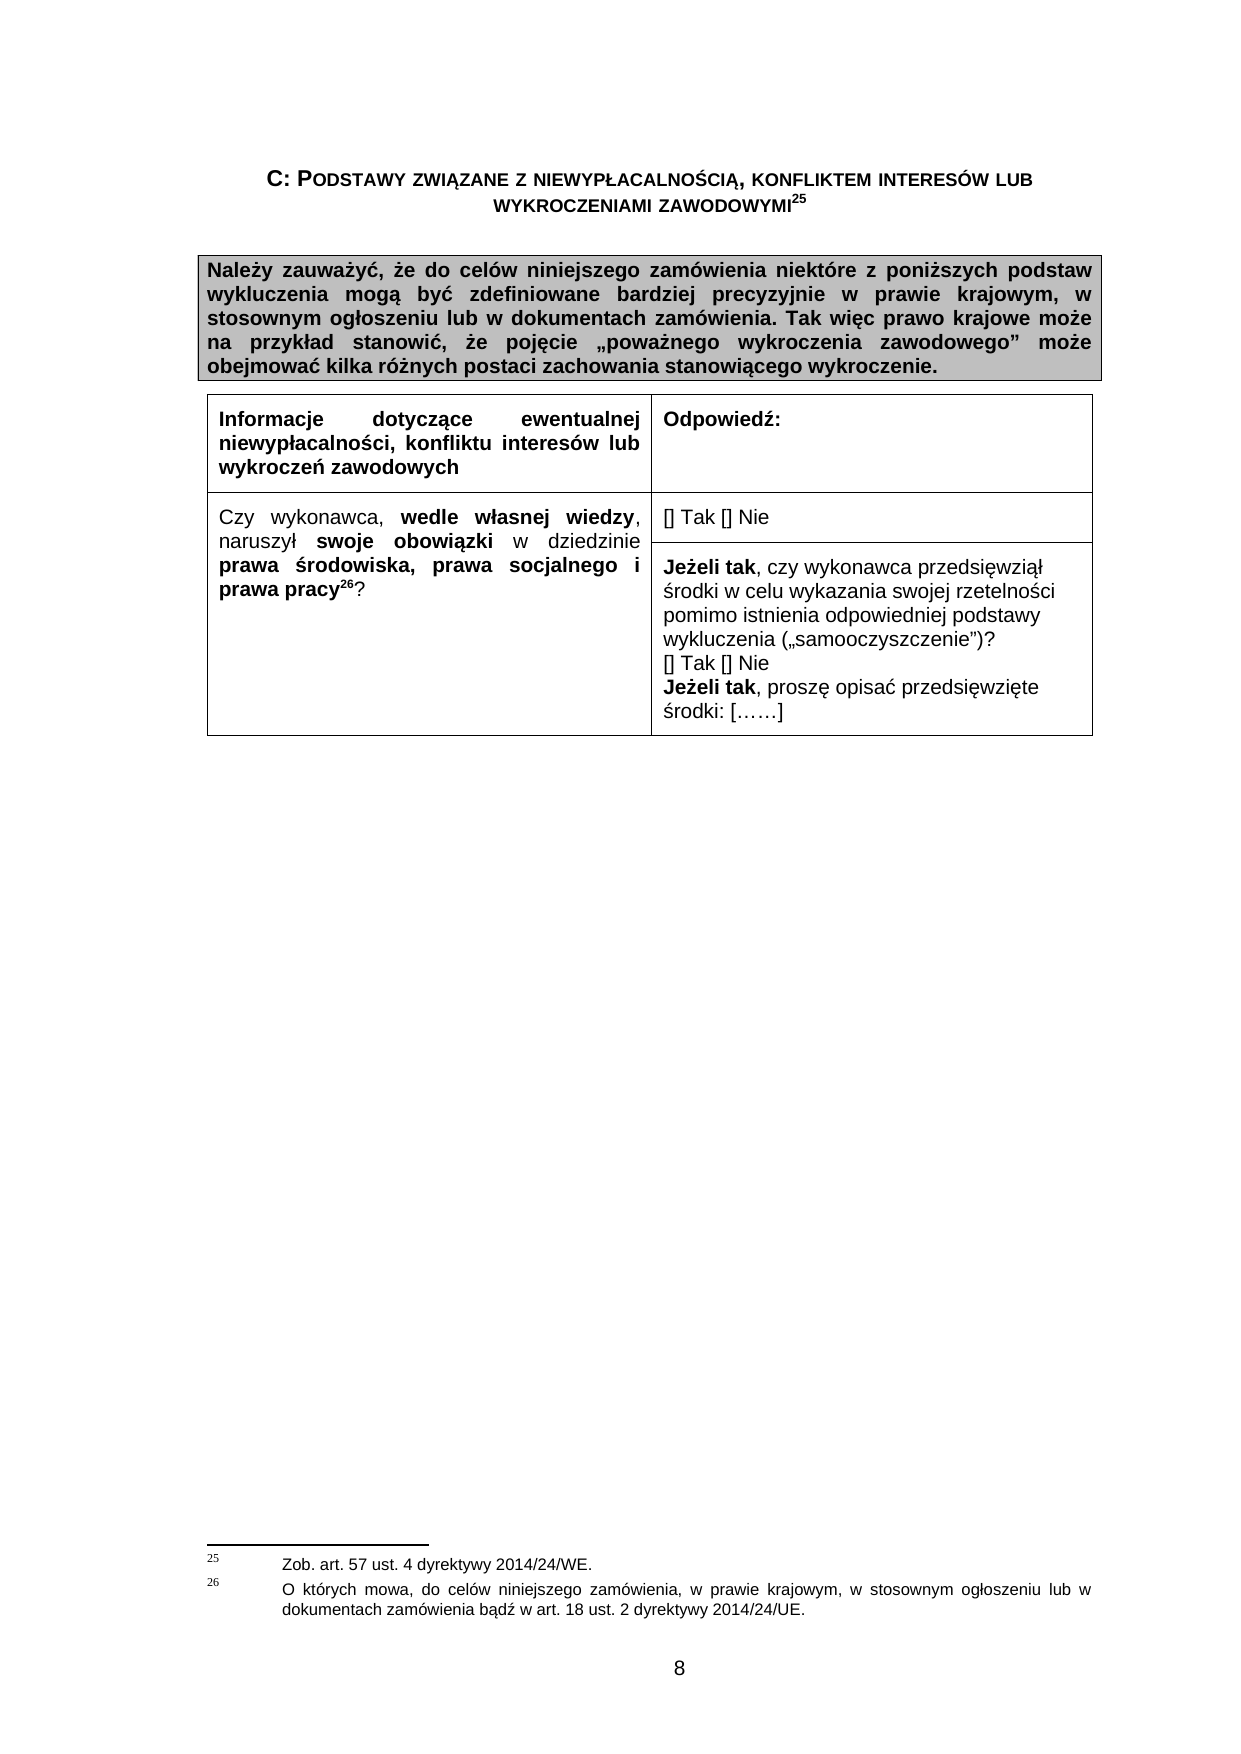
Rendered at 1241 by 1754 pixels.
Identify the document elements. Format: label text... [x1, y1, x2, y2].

text Należy zauważyć, że do celów niniejszego zamówienia niektóre z poniższych podstaw wykluczenia mogą być zdefiniowane bardziej precyzyjnie w prawie krajowym, w stosownym ogłoszeniu lub w dokumentach zamówienia. Tak więc prawo krajowe może na przykład stanowić, że pojęcie „poważnego wykroczenia zawodowego” może obejmować kilka różnych postaci zachowania stanowiącego wykroczenie. [199, 256, 1101, 380]
table_header Informacje dotyczące ewentualnej niewypłacalności, konfliktu interesów lub wykroczeń zawodowych [208, 395, 651, 492]
table_cell Jeżeli tak, czy wykonawca przedsięwziął środki w celu wykazania swojej rzetelności pomimo istnienia odpowiedniej podstawy wykluczenia („samooczyszczenie”)? [] Tak [] Nie Jeżeli tak, proszę opisać przedsięwzięte środki: [……] [652, 543, 1092, 735]
title C: Podstawy związane z niewypłacalnością, konfliktem interesów lub wykroczeniami zawodowymi [207, 165, 1093, 218]
table_header Odpowiedź: [652, 395, 1092, 492]
table_cell Czy wykonawca, wedle własnej wiedzy, naruszył swoje obowiązki w dziedzinie prawa środowiska, prawa socjalnego i prawa pracy? [208, 493, 651, 735]
table_cell [] Tak [] Nie [652, 493, 1092, 542]
